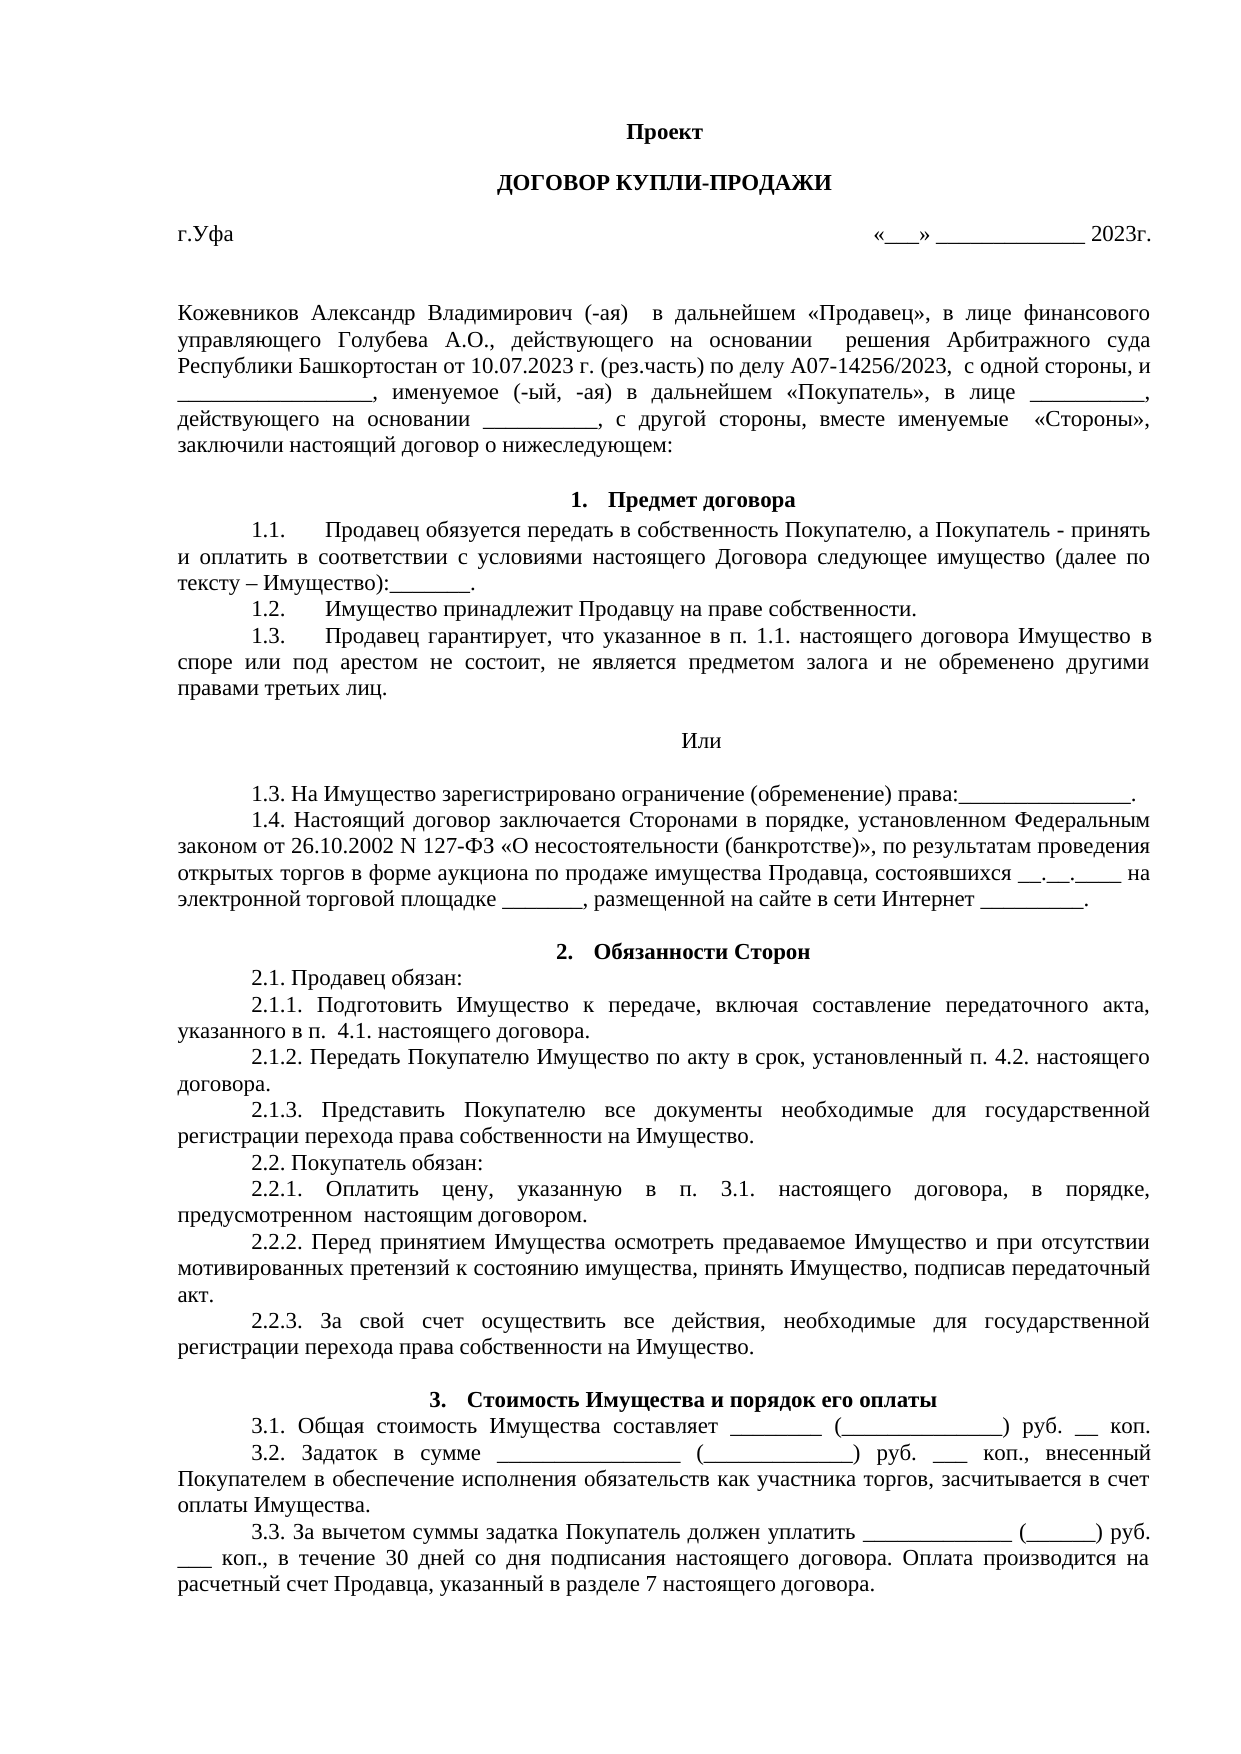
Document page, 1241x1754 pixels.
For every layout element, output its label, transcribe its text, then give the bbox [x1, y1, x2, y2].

list Продавец обязуется передать в собственность Покупателю, а Покупатель - принять и оплатить в соответствии с условиями настоящего Договора следующее имущество (далее по тексту – Имущество):_______. [177, 516, 1152, 595]
text 1.3. На Имущество зарегистрировано ограничение (обременение) права:_______________. [177, 780, 1152, 806]
list Предмет договора [215, 486, 1152, 512]
text 3.3. За вычетом суммы задатка Покупатель должен уплатить _____________ (______) руб. ___ коп., в течение 30 дней со дня подписания настоящего договора. Оплата производится на расчетный счет Продавца, указанный в разделе 7 настоящего договора. [177, 1518, 1152, 1597]
text 3.1. Общая стоимость Имущества составляет ________ (______________) руб. __ коп. 3.2. Задаток в сумме ________________ (_____________) руб. ___ коп., внесенный Покупателем в обеспечение исполнения обязательств как участника торгов, засчитывается в счет оплаты Имущества. [177, 1412, 1152, 1518]
text 2.1.3. Представить Покупателю все документы необходимые для государственной регистрации перехода права собственности на Имущество. [177, 1096, 1152, 1149]
text 1.4. Настоящий договор заключается Сторонами в порядке, установленном Федеральным законом от 26.10.2002 N 127-ФЗ «О несостоятельности (банкротстве)», по результатам проведения открытых торгов в форме аукциона по продаже имущества Продавца, состоявшихся __.__.____ на электронной торговой площадке _______, размещенной на сайте в сети Интернет _________. [177, 806, 1152, 912]
text 2.1.1. Подготовить Имущество к передаче, включая составление передаточного акта, указанного в п. 4.1. настоящего договора. [177, 991, 1152, 1043]
list Стоимость Имущества и порядок его оплаты [215, 1386, 1152, 1412]
text 2.1.2. Передать Покупателю Имущество по акту в срок, установленный п. 4.2. настоящего договора. [177, 1043, 1152, 1096]
text 2.2.2. Перед принятием Имущества осмотреть предаваемое Имущество и при отсутствии мотивированных претензий к состоянию имущества, принять Имущество, подписав передаточный акт. [177, 1228, 1152, 1307]
text 2.2.1. Оплатить цену, указанную в п. 3.1. настоящего договора, в порядке, предусмотренном настоящим договором. [177, 1175, 1152, 1228]
text Кожевников Александр Владимирович (-ая) в дальнейшем «Продавец», в лице финансового управляющего Голубева А.О., действующего на основании решения Арбитражного суда Республики Башкортостан от 10.07.2023 г. (рез.часть) по делу А07-14256/2023, с одной стороны, и _________________, именуемое (-ый, -ая) в дальнейшем «Покупатель», в лице __________, действующего на основании __________, с другой стороны, вместе именуемые «Стороны», заключили настоящий договор о нижеследующем: [177, 299, 1152, 457]
text Проект [177, 118, 1152, 144]
text «___» _____________ 2023г. [834, 220, 1152, 247]
list Имущество принадлежит Продавцу на праве собственности. [177, 595, 1152, 622]
list Или [177, 727, 1152, 753]
text 2.2. Покупатель обязан: [177, 1149, 1152, 1175]
list Продавец гарантирует, что указанное в п. 1.1. настоящего договора Имущество в споре или под арестом не состоит, не является предметом залога и не обременено другими правами третьих лиц. [177, 622, 1152, 701]
list Обязанности Сторон [215, 938, 1152, 964]
text 2.1. Продавец обязан: [177, 964, 1152, 991]
text 2.2.3. За свой счет осуществить все действия, необходимые для государственной регистрации перехода права собственности на Имущество. [177, 1307, 1152, 1360]
text г.Уфа [177, 220, 760, 247]
text ДОГОВОР КУПЛИ-ПРОДАЖИ [177, 169, 1152, 196]
